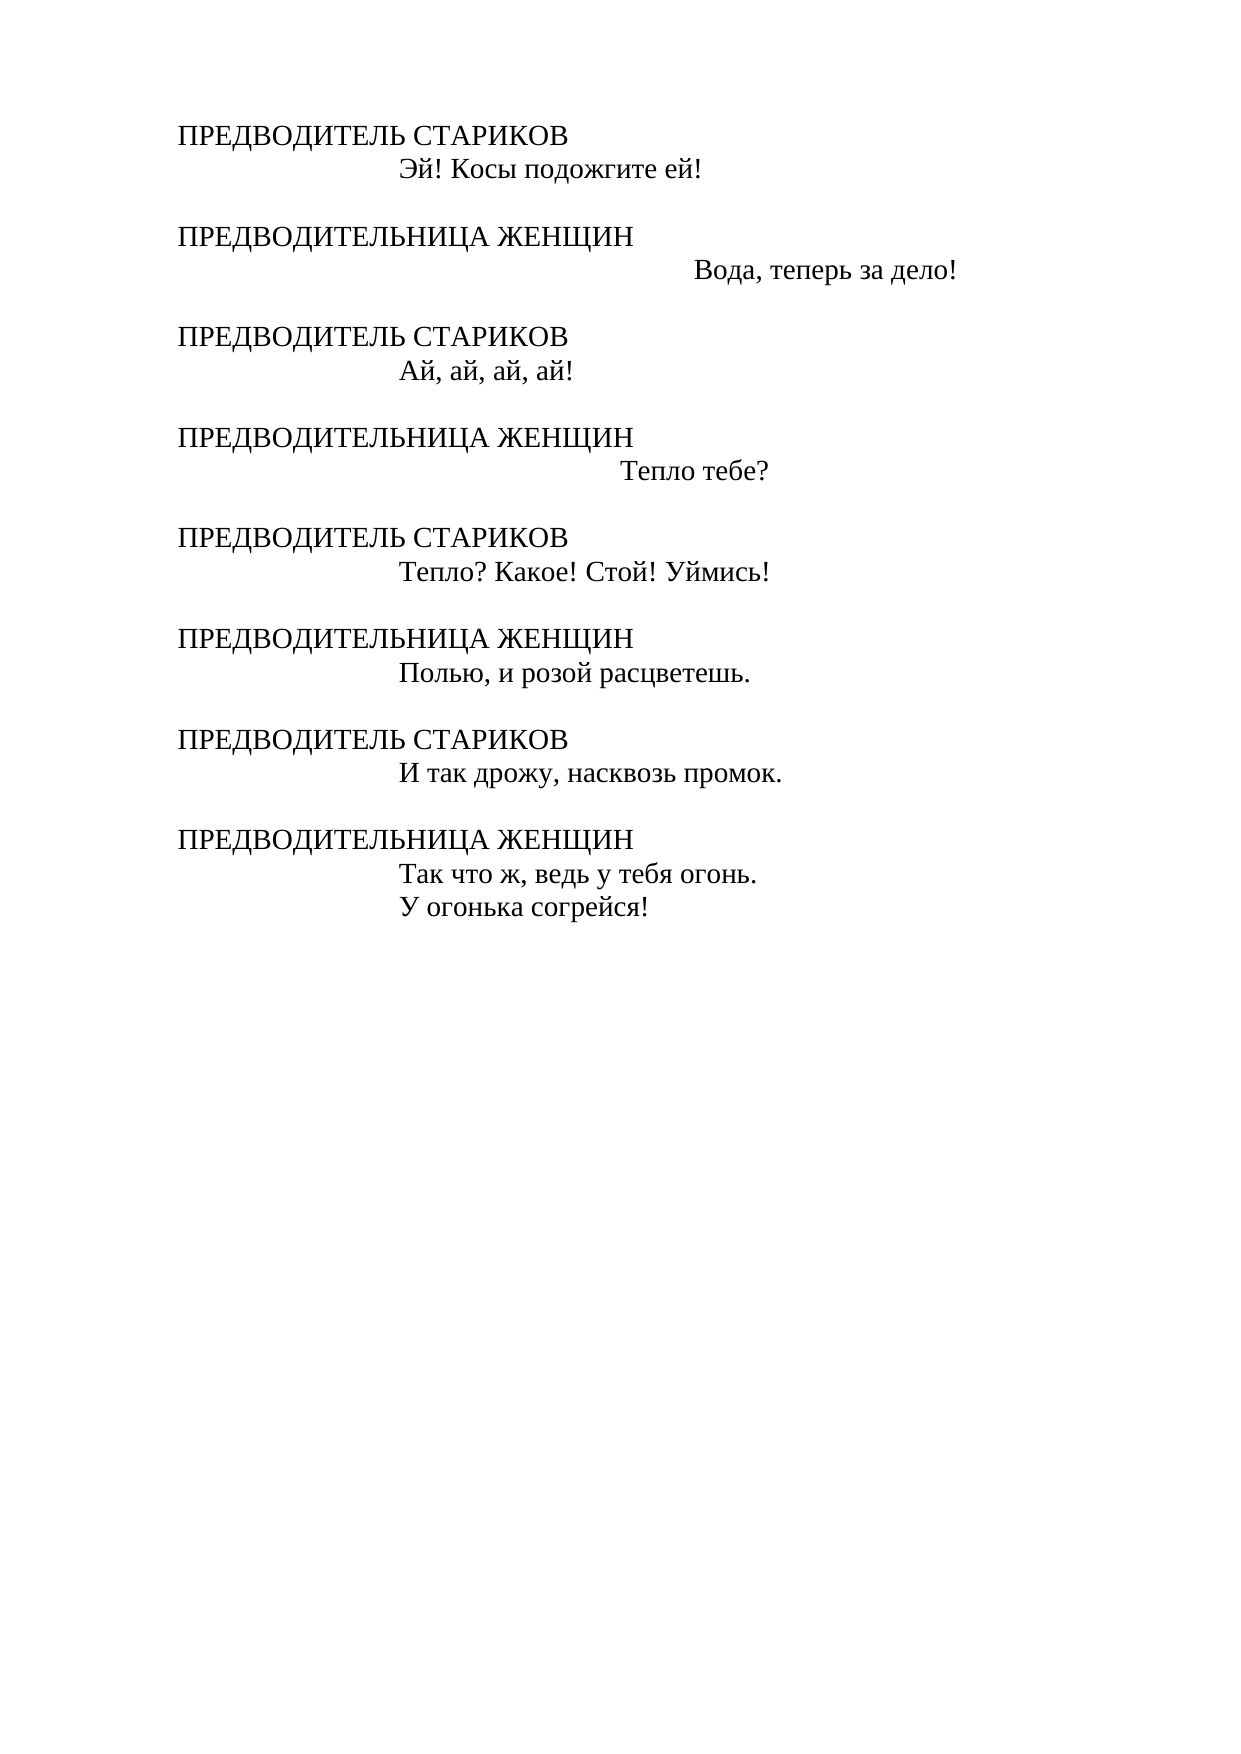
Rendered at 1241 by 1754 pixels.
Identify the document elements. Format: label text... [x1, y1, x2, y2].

text ПРЕДВОДИТЕЛЬ СТАРИКОВ Ай, ай, ай, ай! [177, 319, 1152, 386]
text Вода, теперь за дело! [177, 252, 1152, 286]
text ПРЕДВОДИТЕЛЬНИЦА ЖЕНЩИН [177, 420, 1152, 453]
text У огонька согрейся! [177, 889, 1152, 923]
text Тепло тебе? [177, 453, 1152, 487]
text ПРЕДВОДИТЕЛЬ СТАРИКОВ Эй! Косы подожгите ей! [177, 118, 1152, 185]
text ПРЕДВОДИТЕЛЬ СТАРИКОВ Тепло? Какое! Стой! Уймись! [177, 521, 1152, 588]
text ПРЕДВОДИТЕЛЬНИЦА ЖЕНЩИН [177, 219, 1152, 252]
text Полью, и розой расцветешь. [177, 655, 1152, 688]
text ПРЕДВОДИТЕЛЬ СТАРИКОВ И так дрожу, насквозь промок. [177, 722, 1152, 789]
text Так что ж, ведь у тебя огонь. [177, 856, 1152, 889]
text ПРЕДВОДИТЕЛЬНИЦА ЖЕНЩИН [177, 822, 1152, 856]
text ПРЕДВОДИТЕЛЬНИЦА ЖЕНЩИН [177, 621, 1152, 655]
